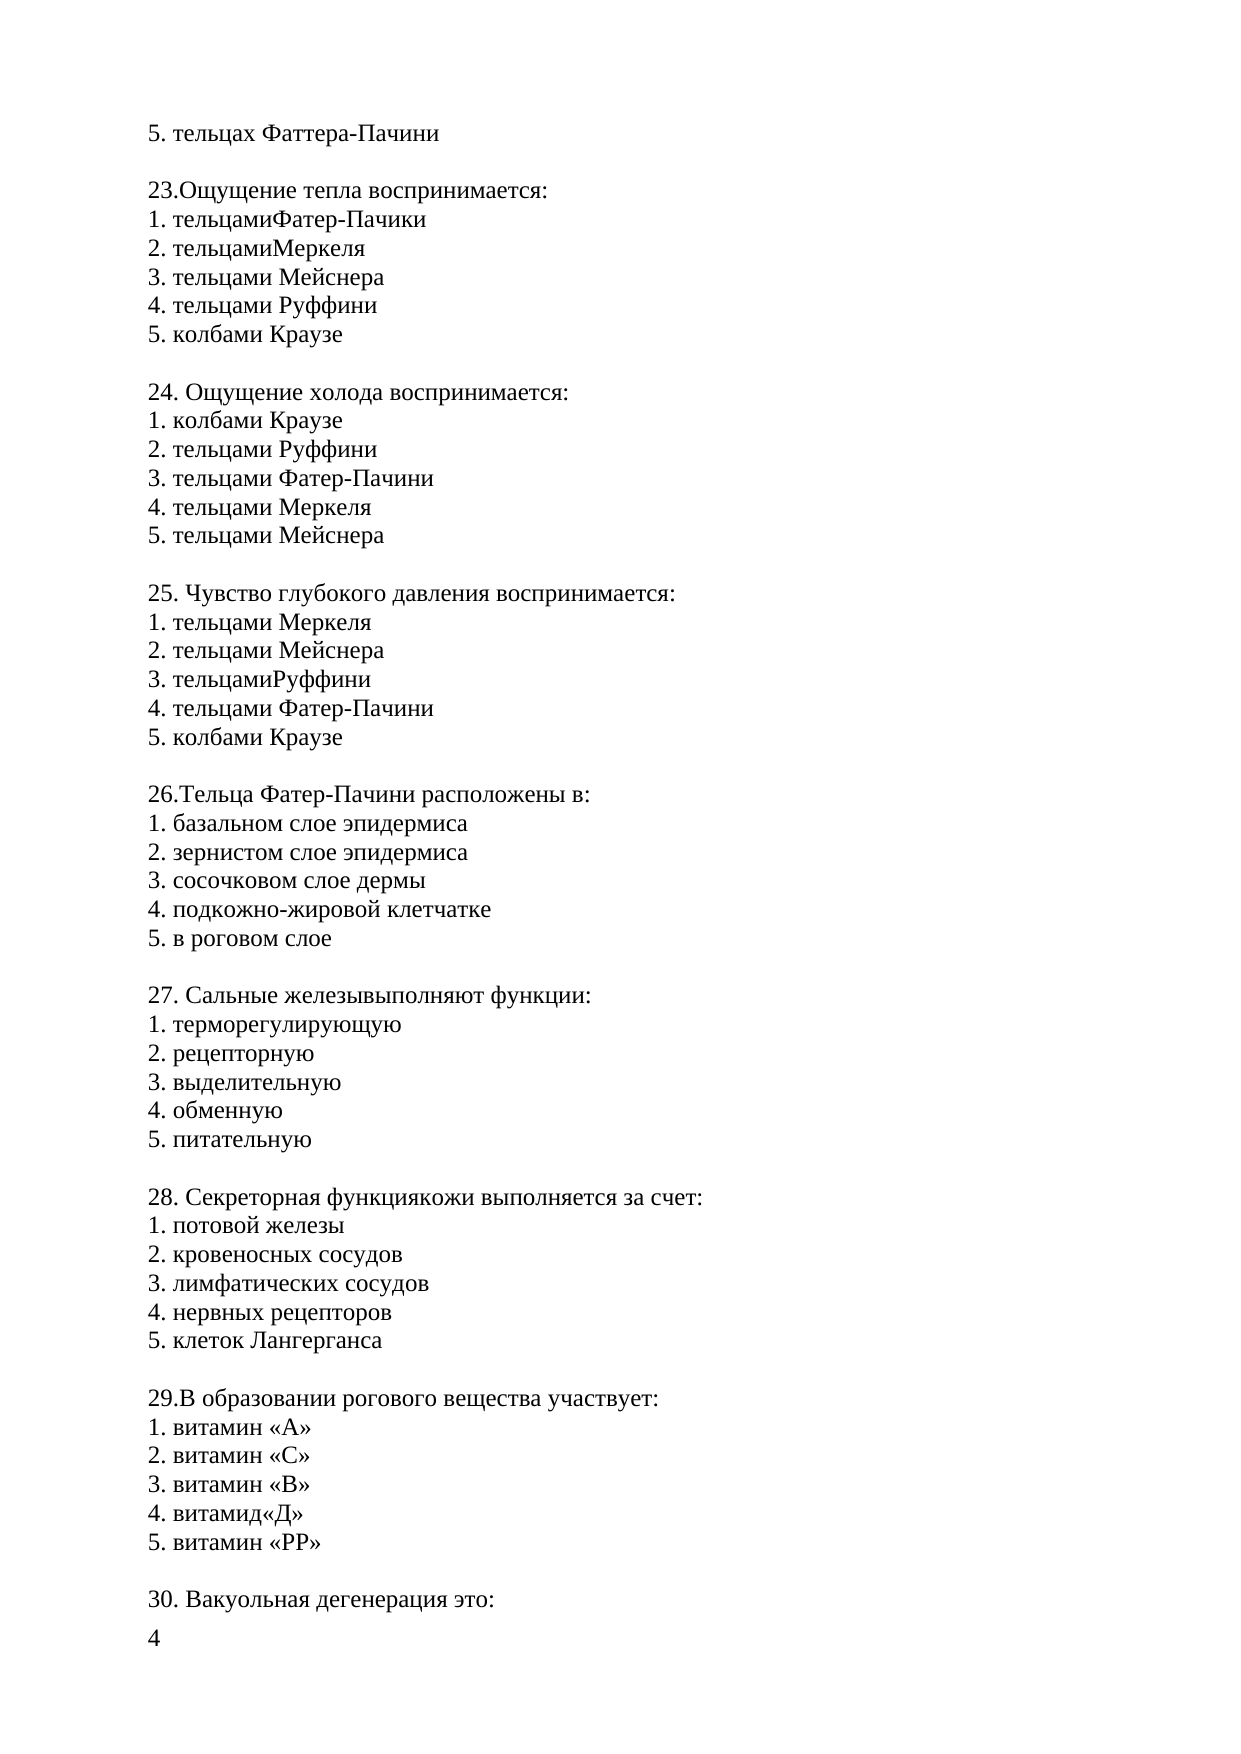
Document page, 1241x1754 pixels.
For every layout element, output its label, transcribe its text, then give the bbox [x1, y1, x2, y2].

text 2. тельцами Руффини [148, 434, 1196, 463]
text 1. потовой железы [148, 1211, 1196, 1239]
text 4. тельцами Меркеля [148, 492, 1196, 521]
text 5. в роговом слое [148, 923, 1196, 952]
text 5. тельцами Мейснера [148, 521, 1196, 549]
text 3. тельцами Фатер-Пачини [148, 463, 1196, 492]
text 26.Тельца Фатер-Пачини расположены в: [148, 779, 1196, 808]
text 23.Ощущение тепла воспринимается: [148, 176, 1196, 204]
text 5. витамин «РР» [148, 1527, 1196, 1556]
text 1. терморегулирующую [148, 1009, 1196, 1038]
text 2. кровеносных сосудов [148, 1239, 1196, 1268]
text 4. обменную [148, 1096, 1196, 1124]
text 3. тельцами Мейснера [148, 262, 1196, 291]
text 2. рецепторную [148, 1038, 1196, 1067]
text 1. тельцамиФатер-Пачики [148, 204, 1196, 233]
text 4. тельцами Руффини [148, 291, 1196, 319]
text 5. клеток Лангерганса [148, 1326, 1196, 1354]
text 4. витамид«Д» [148, 1498, 1196, 1527]
text 28. Секреторная функциякожи выполняется за счет: [148, 1182, 1196, 1211]
text 1. колбами Краузе [148, 406, 1196, 434]
text 5. колбами Краузе [148, 319, 1196, 348]
text 30. Вакуольная дегенерация это: [148, 1584, 1196, 1613]
text 24. Ощущение холода воспринимается: [148, 377, 1196, 406]
text 29.В образовании рогового вещества участвует: [148, 1383, 1196, 1412]
text 2. тельцами Мейснера [148, 636, 1196, 664]
text 5. тельцах Фаттера-Пачини [148, 118, 1196, 147]
text 1. тельцами Меркеля [148, 607, 1196, 636]
text 3. сосочковом слое дермы [148, 866, 1196, 894]
text 2. зернистом слое эпидермиса [148, 837, 1196, 866]
text 3. тельцамиРуффини [148, 664, 1196, 693]
text 4. тельцами Фатер-Пачини [148, 693, 1196, 722]
text 5. питательную [148, 1124, 1196, 1153]
text 25. Чувство глубокого давления воспринимается: [148, 578, 1196, 607]
text 3. выделительную [148, 1067, 1196, 1096]
text 1. витамин «А» [148, 1412, 1196, 1441]
text 4. нервных рецепторов [148, 1297, 1196, 1326]
text 3. витамин «В» [148, 1469, 1196, 1498]
text 27. Сальные железывыполняют функции: [148, 981, 1196, 1009]
text 3. лимфатических сосудов [148, 1268, 1196, 1297]
text 2. тельцамиМеркеля [148, 233, 1196, 262]
text 5. колбами Краузе [148, 722, 1196, 751]
text 4. подкожно-жировой клетчатке [148, 894, 1196, 923]
text 2. витамин «С» [148, 1441, 1196, 1469]
text 1. базальном слое эпидермиса [148, 808, 1196, 837]
